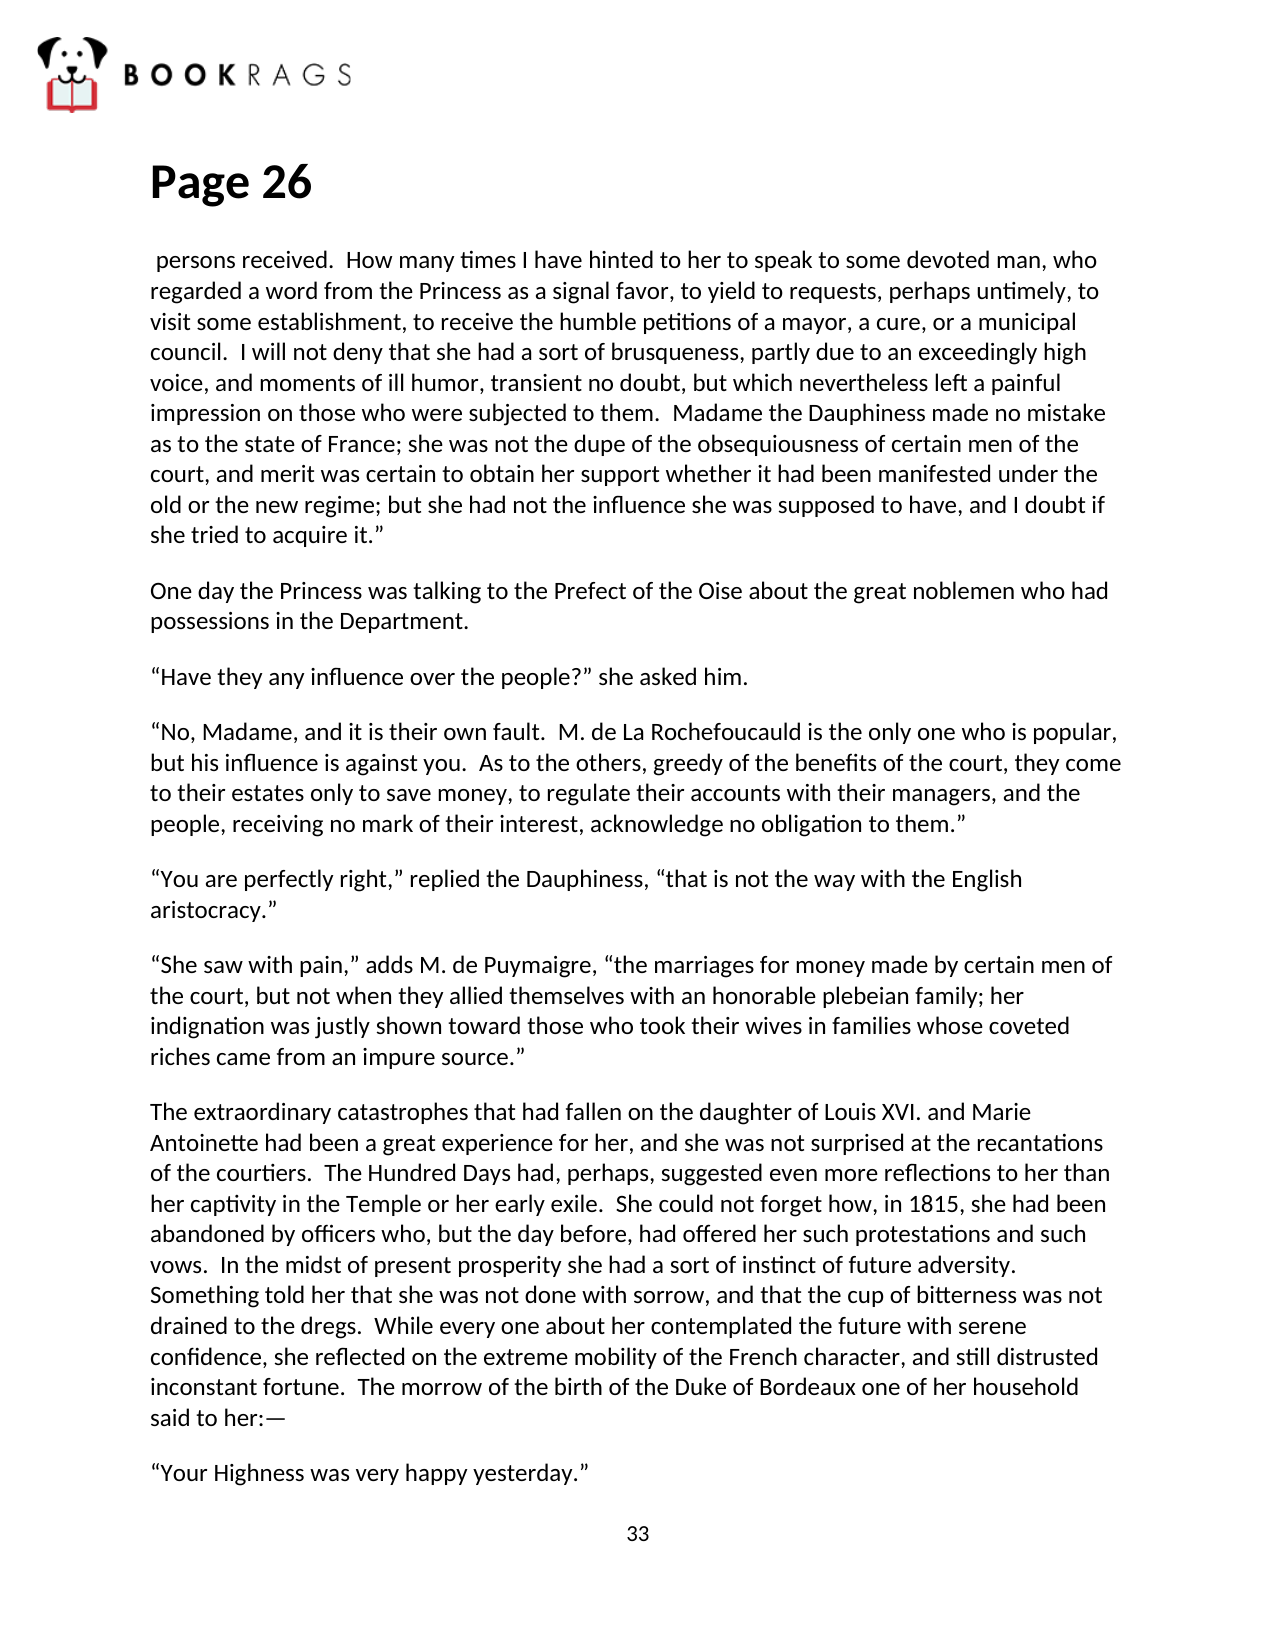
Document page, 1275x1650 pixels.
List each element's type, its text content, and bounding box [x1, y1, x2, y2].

text The extraordinary catastrophes that had fallen on the daughter of Louis XVI. and Marie Antoinette had been a great experience for her, and she was not surprised at the recantations of the courtiers. The Hundred Days had, perhaps, suggested even more reflections to her than her captivity in the Temple or her early exile. She could not forget how, in 1815, she had been abandoned by officers who, but the day before, had offered her such protestations and such vows. In the midst of present prosperity she had a sort of instinct of future adversity. Something told her that she was not done with sorrow, and that the cup of bitterness was not drained to the dregs. While every one about her contemplated the future with serene confidence, she reflected on the extreme mobility of the French character, and still distrusted inconstant fortune. The morrow of the birth of the Duke of Bordeaux one of her household said to her:—­ [150, 1097, 1125, 1432]
text “You are perfectly right,” replied the Dauphiness, “that is not the way with the English aristocracy.” [150, 863, 1125, 924]
text persons received. How many times I have hinted to her to speak to some devoted man, who regarded a word from the Princess as a signal favor, to yield to requests, perhaps untimely, to visit some establishment, to receive the humble petitions of a mayor, a cure, or a municipal council. I will not deny that she had a sort of brusqueness, partly due to an exceedingly high voice, and moments of ill humor, transient no doubt, but which nevertheless left a painful impression on those who were subjected to them. Madame the Dauphiness made no mistake as to the state of France; she was not the dupe of the obsequiousness of certain men of the court, and merit was certain to obtain her support whether it had been manifested under the old or the new regime; but she had not the influence she was supposed to have, and I doubt if she tried to acquire it.” [150, 244, 1125, 550]
text Page 26 [150, 150, 1125, 211]
text “No, Madame, and it is their own fault. M. de La Rochefoucauld is the only one who is popular, but his influence is against you. As to the others, greedy of the benefits of the court, they come to their estates only to save money, to regulate their accounts with their managers, and the people, receiving no mark of their interest, acknowledge no obligation to them.” [150, 716, 1125, 838]
picture [37, 37, 351, 113]
text “Your Highness was very happy yesterday.” [150, 1457, 1125, 1488]
text “Have they any influence over the people?” she asked him. [150, 661, 1125, 691]
text “She saw with pain,” adds M. de Puymaigre, “the marriages for money made by certain men of the court, but not when they allied themselves with an honorable plebeian family; her indignation was justly shown toward those who took their wives in families whose coveted riches came from an impure source.” [150, 949, 1125, 1072]
text One day the Princess was talking to the Prefect of the Oise about the great noblemen who had possessions in the Department. [150, 575, 1125, 636]
